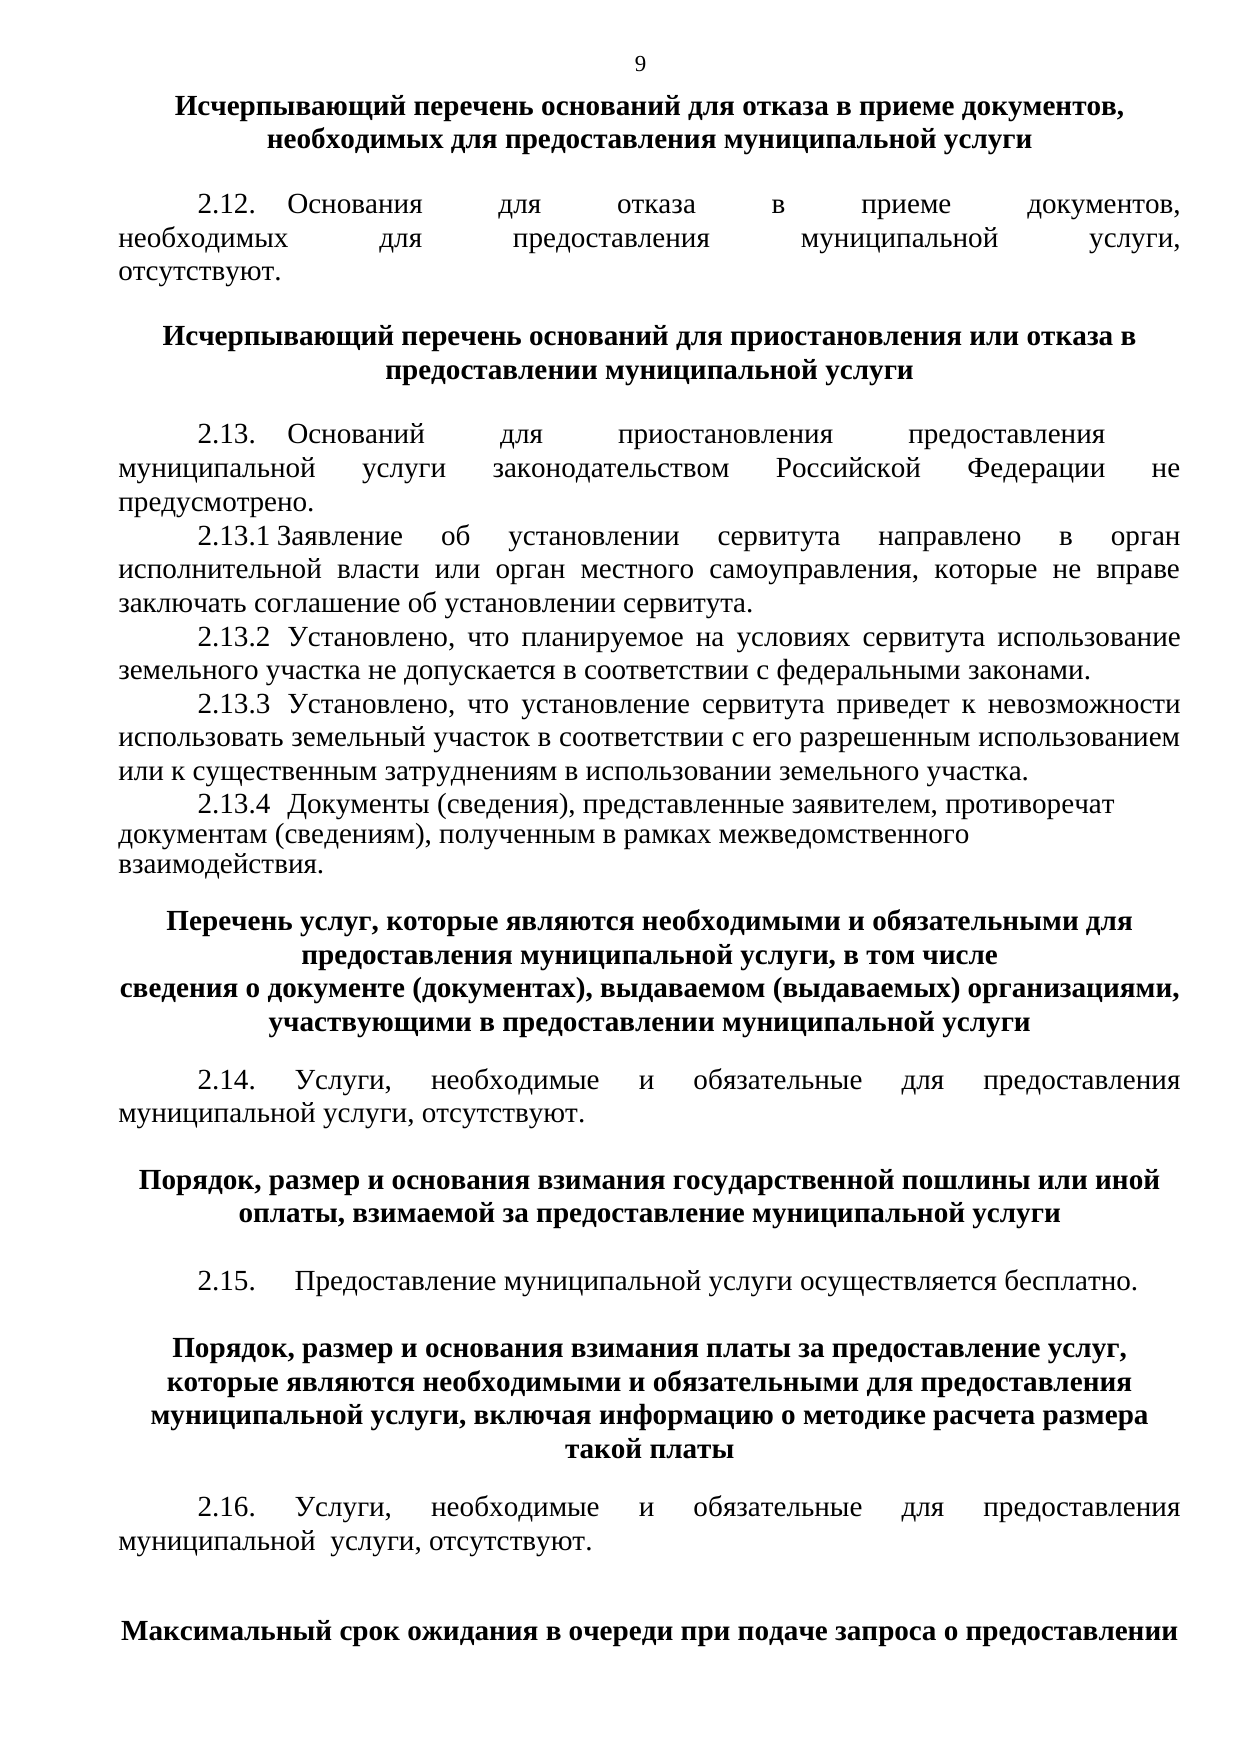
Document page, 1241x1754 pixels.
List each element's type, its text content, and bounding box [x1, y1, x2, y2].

text Порядок, размер и основания взимания государственной пошлины или иной оплаты, взимаемой за предоставление муниципальной услуги [118, 1162, 1181, 1229]
text Перечень услуг, которые являются необходимыми и обязательными для предоставления муниципальной услуги, в том числе сведения о документе (документах), выдаваемом (выдаваемых) организациями, участвующими в предоставлении муниципальной услуги [118, 904, 1181, 1038]
list Документы (сведения), представленные заявителем, противоречат [118, 787, 1181, 821]
text Исчерпывающий перечень оснований для отказа в приеме документов, необходимых для предоставления муниципальной услуги [118, 89, 1181, 156]
list Установлено, что планируемое на условиях сервитута использование земельного участка не допускается в соответствии с федеральными законами. [118, 619, 1181, 686]
text Порядок, размер и основания взимания платы за предоставление услуг, которые являются необходимыми и обязательными для предоставления муниципальной услуги, включая информацию о методике расчета размера [118, 1331, 1181, 1432]
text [118, 1613, 1181, 1647]
list Оснований для приостановления предоставления муниципальной услуги законодательством Российской Федерации не предусмотрено. [118, 417, 1181, 519]
list Основания для отказа в приеме документов, необходимых для предоставления муниципальной услуги, отсутствуют. [118, 187, 1181, 288]
list Услуги, необходимые и обязательные для предоставления муниципальной услуги, отсутствуют. [118, 1490, 1181, 1557]
text Исчерпывающий перечень оснований для приостановления или отказа в предоставлении муниципальной услуги [118, 319, 1181, 386]
list Установлено, что установление сервитута приведет к невозможности использовать земельный участок в соответствии с его разрешенным использованием или к существенным затруднениям в использовании земельного участка. [118, 686, 1181, 787]
text документам (сведениям), полученным в рамках межведомственного взаимодействия. [118, 821, 1181, 879]
list Заявление об установлении сервитута направлено в орган исполнительной власти или орган местного самоуправления, которые не вправе заключать соглашение об установлении сервитута. [118, 519, 1181, 619]
list Предоставление муниципальной услуги осуществляется бесплатно. [118, 1263, 1181, 1297]
text такой платы [118, 1432, 1181, 1465]
list Услуги, необходимые и обязательные для предоставления муниципальной услуги, отсутствуют. [118, 1063, 1181, 1129]
